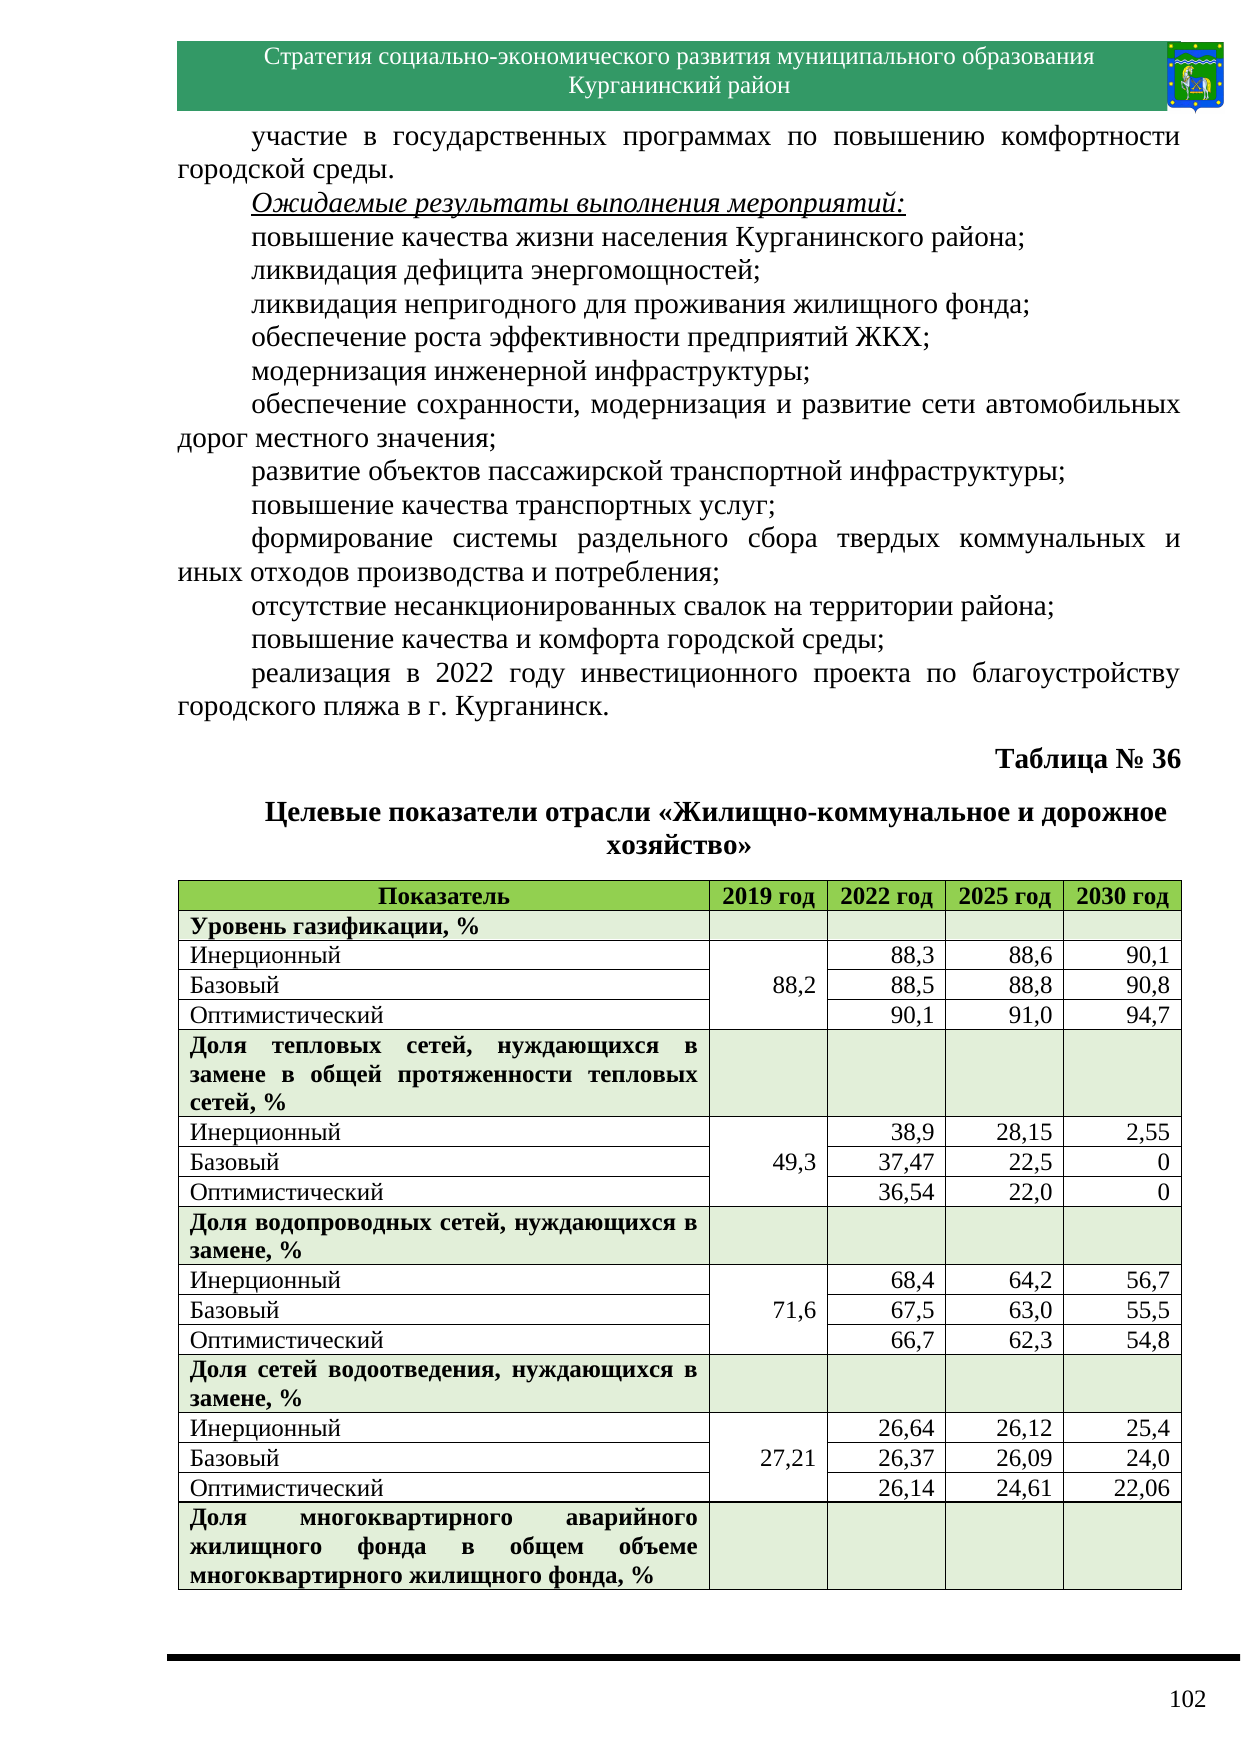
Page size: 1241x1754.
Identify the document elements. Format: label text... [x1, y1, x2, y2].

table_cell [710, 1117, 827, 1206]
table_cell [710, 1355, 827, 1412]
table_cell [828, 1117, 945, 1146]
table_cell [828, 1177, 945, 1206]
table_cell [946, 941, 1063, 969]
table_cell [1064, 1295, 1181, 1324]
text ликвидация непригодного для проживания жилищного фонда; [177, 286, 1181, 319]
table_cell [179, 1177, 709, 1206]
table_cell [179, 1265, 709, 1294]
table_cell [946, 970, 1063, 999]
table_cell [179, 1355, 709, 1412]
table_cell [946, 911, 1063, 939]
text реализация в 2022 году инвестиционного проекта по благоустройству городского пляжа в г. Курганинск. [177, 655, 1181, 722]
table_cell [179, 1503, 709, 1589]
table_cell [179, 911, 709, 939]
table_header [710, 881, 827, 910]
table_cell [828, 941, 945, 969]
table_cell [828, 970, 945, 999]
text Целевые показатели отрасли «Жилищно-коммунальное и дорожное хозяйство» [177, 794, 1181, 861]
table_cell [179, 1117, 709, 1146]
text повышение качества транспортных услуг; [177, 487, 1181, 521]
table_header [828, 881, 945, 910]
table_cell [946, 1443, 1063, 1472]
text формирование системы раздельного сбора твердых коммунальных и иных отходов производства и потребления; [177, 521, 1181, 588]
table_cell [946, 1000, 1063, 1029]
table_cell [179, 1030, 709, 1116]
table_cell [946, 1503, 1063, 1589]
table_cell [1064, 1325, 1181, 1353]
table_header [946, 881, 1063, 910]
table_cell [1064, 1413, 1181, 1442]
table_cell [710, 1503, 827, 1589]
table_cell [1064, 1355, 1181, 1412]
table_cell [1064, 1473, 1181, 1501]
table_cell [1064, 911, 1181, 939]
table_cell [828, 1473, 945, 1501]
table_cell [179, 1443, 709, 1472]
text повышение качества жизни населения Курганинского района; [177, 219, 1181, 252]
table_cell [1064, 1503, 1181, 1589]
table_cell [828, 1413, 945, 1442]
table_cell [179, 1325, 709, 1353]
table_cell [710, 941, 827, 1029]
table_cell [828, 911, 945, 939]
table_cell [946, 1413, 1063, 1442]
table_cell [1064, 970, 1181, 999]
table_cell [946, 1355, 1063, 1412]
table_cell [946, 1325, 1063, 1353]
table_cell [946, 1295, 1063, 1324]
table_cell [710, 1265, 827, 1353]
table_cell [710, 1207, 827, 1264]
text участие в государственных программах по повышению комфортности городской среды. [177, 118, 1181, 185]
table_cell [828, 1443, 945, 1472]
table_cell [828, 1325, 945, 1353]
text отсутствие несанкционированных свалок на территории района; [177, 588, 1181, 621]
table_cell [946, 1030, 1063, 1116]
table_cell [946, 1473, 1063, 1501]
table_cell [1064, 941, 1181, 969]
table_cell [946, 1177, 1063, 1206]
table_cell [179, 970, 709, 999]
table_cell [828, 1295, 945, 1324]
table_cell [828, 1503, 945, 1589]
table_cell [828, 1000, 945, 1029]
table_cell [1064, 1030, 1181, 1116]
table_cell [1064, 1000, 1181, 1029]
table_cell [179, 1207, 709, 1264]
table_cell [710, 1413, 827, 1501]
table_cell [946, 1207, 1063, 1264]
text обеспечение роста эффективности предприятий ЖКХ; [177, 319, 1181, 353]
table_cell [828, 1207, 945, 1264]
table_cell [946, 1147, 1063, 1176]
text Таблица № 36 [177, 741, 1181, 774]
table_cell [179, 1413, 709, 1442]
text модернизация инженерной инфраструктуры; [177, 353, 1181, 386]
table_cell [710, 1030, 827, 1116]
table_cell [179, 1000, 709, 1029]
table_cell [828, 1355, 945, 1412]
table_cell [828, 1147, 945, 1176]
text Ожидаемые результаты выполнения мероприятий: [251, 185, 1181, 219]
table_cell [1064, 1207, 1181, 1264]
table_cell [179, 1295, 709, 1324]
text ликвидация дефицита энергомощностей; [177, 252, 1181, 286]
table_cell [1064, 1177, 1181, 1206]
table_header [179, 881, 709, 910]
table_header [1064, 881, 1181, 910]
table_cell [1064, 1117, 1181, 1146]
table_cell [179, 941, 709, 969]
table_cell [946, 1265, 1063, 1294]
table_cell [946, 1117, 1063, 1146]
text развитие объектов пассажирской транспортной инфраструктуры; [177, 453, 1181, 487]
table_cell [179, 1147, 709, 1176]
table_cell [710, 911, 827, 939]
text обеспечение сохранности, модернизация и развитие сети автомобильных дорог местного значения; [177, 386, 1181, 453]
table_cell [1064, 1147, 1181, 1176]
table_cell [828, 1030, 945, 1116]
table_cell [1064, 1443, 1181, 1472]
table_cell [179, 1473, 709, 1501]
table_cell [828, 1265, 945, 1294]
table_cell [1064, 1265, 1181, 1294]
text повышение качества и комфорта городской среды; [177, 621, 1181, 655]
